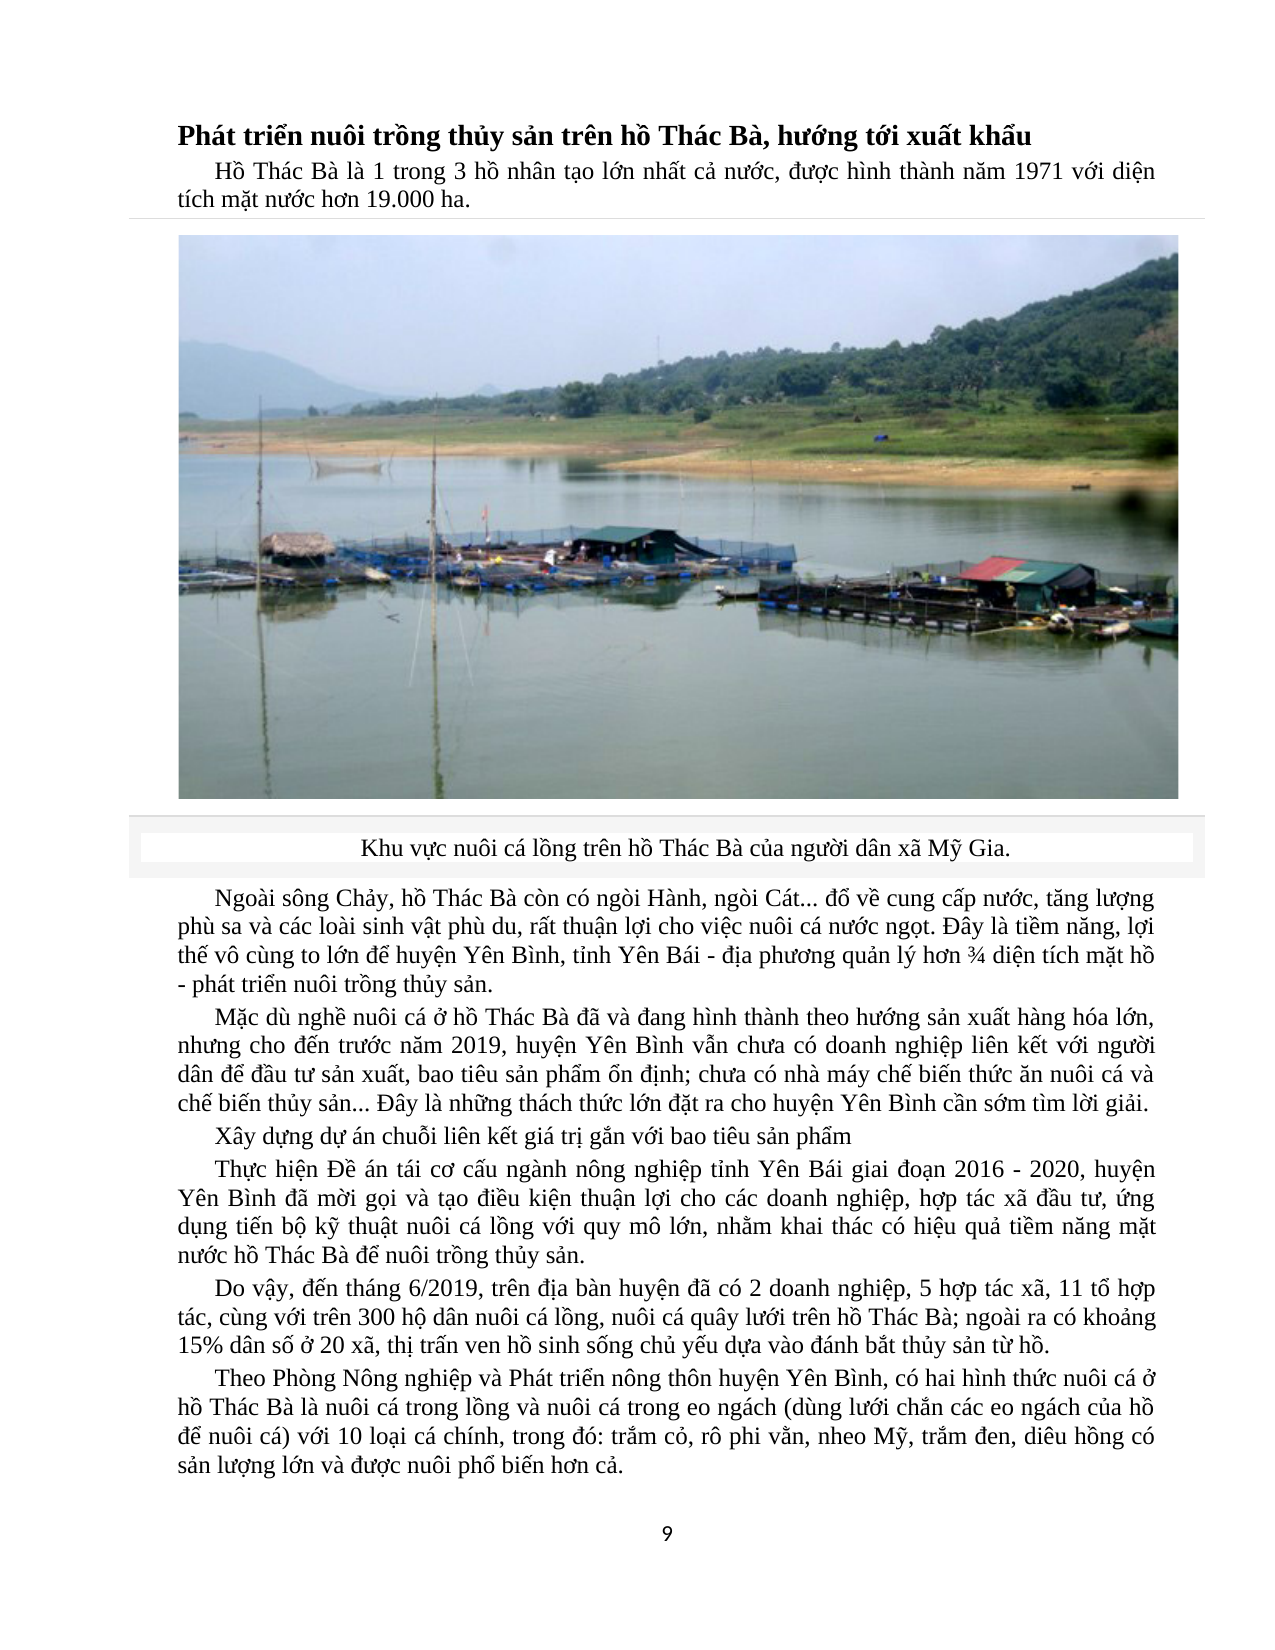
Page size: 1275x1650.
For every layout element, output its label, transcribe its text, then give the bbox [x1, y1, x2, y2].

table_header [129, 219, 1205, 815]
text Theo Phòng Nông nghiệp và Phát triển nông thôn huyện Yên Bình, có hai hình thức nuôi cá ở hồ Thác Bà là nuôi cá trong lồng và nuôi cá trong eo ngách (dùng lưới chắn các eo ngách của hồ để nuôi cá) với 10 loại cá chính, trong đó: trắm cỏ, rô phi vằn, nheo Mỹ, trắm đen, diêu hồng có sản lượng lớn và được nuôi phổ biến hơn cả. [177, 1363, 1157, 1478]
text Do vậy, đến tháng 6/2019, trên địa bàn huyện đã có 2 doanh nghiệp, 5 hợp tác xã, 11 tổ hợp tác, cùng với trên 300 hộ dân nuôi cá lồng, nuôi cá quây lưới trên hồ Thác Bà; ngoài ra có khoảng 15% dân số ở 20 xã, thị trấn ven hồ sinh sống chủ yếu dựa vào đánh bắt thủy sản từ hồ. [177, 1273, 1157, 1359]
text Thực hiện Đề án tái cơ cấu ngành nông nghiệp tỉnh Yên Bái giai đoạn 2016 - 2020, huyện Yên Bình đã mời gọi và tạo điều kiện thuận lợi cho các doanh nghiệp, hợp tác xã đầu tư, ứng dụng tiến bộ kỹ thuật nuôi cá lồng với quy mô lớn, nhằm khai thác có hiệu quả tiềm năng mặt nước hồ Thác Bà để nuôi trồng thủy sản. [177, 1154, 1157, 1269]
text Hồ Thác Bà là 1 trong 3 hồ nhân tạo lớn nhất cả nước, được hình thành năm 1971 với diện tích mặt nước hơn 19.000 ha. [177, 156, 1157, 213]
text Mặc dù nghề nuôi cá ở hồ Thác Bà đã và đang hình thành theo hướng sản xuất hàng hóa lớn, nhưng cho đến trước năm 2019, huyện Yên Bình vẫn chưa có doanh nghiệp liên kết với người dân để đầu tư sản xuất, bao tiêu sản phẩm ổn định; chưa có nhà máy chế biến thức ăn nuôi cá và chế biến thủy sản... Đây là những thách thức lớn đặt ra cho huyện Yên Bình cần sớm tìm lời giải. [177, 1002, 1157, 1117]
text Xây dựng dự án chuỗi liên kết giá trị gắn với bao tiêu sản phẩm [177, 1121, 1157, 1150]
table_cell Khu vực nuôi cá lồng trên hồ Thác Bà của người dân xã Mỹ Gia. [129, 817, 1205, 878]
picture [178, 235, 1179, 799]
text Phát triển nuôi trồng thủy sản trên hồ Thác Bà, hướng tới xuất khẩu [177, 118, 1157, 152]
text Ngoài sông Chảy, hồ Thác Bà còn có ngòi Hành, ngòi Cát... đổ về cung cấp nước, tăng lượng phù sa và các loài sinh vật phù du, rất thuận lợi cho việc nuôi cá nước ngọt. Đây là tiềm năng, lợi thế vô cùng to lớn để huyện Yên Bình, tỉnh Yên Bái - địa phương quản lý hơn ¾ diện tích mặt hồ - phát triển nuôi trồng thủy sản. [177, 883, 1157, 998]
